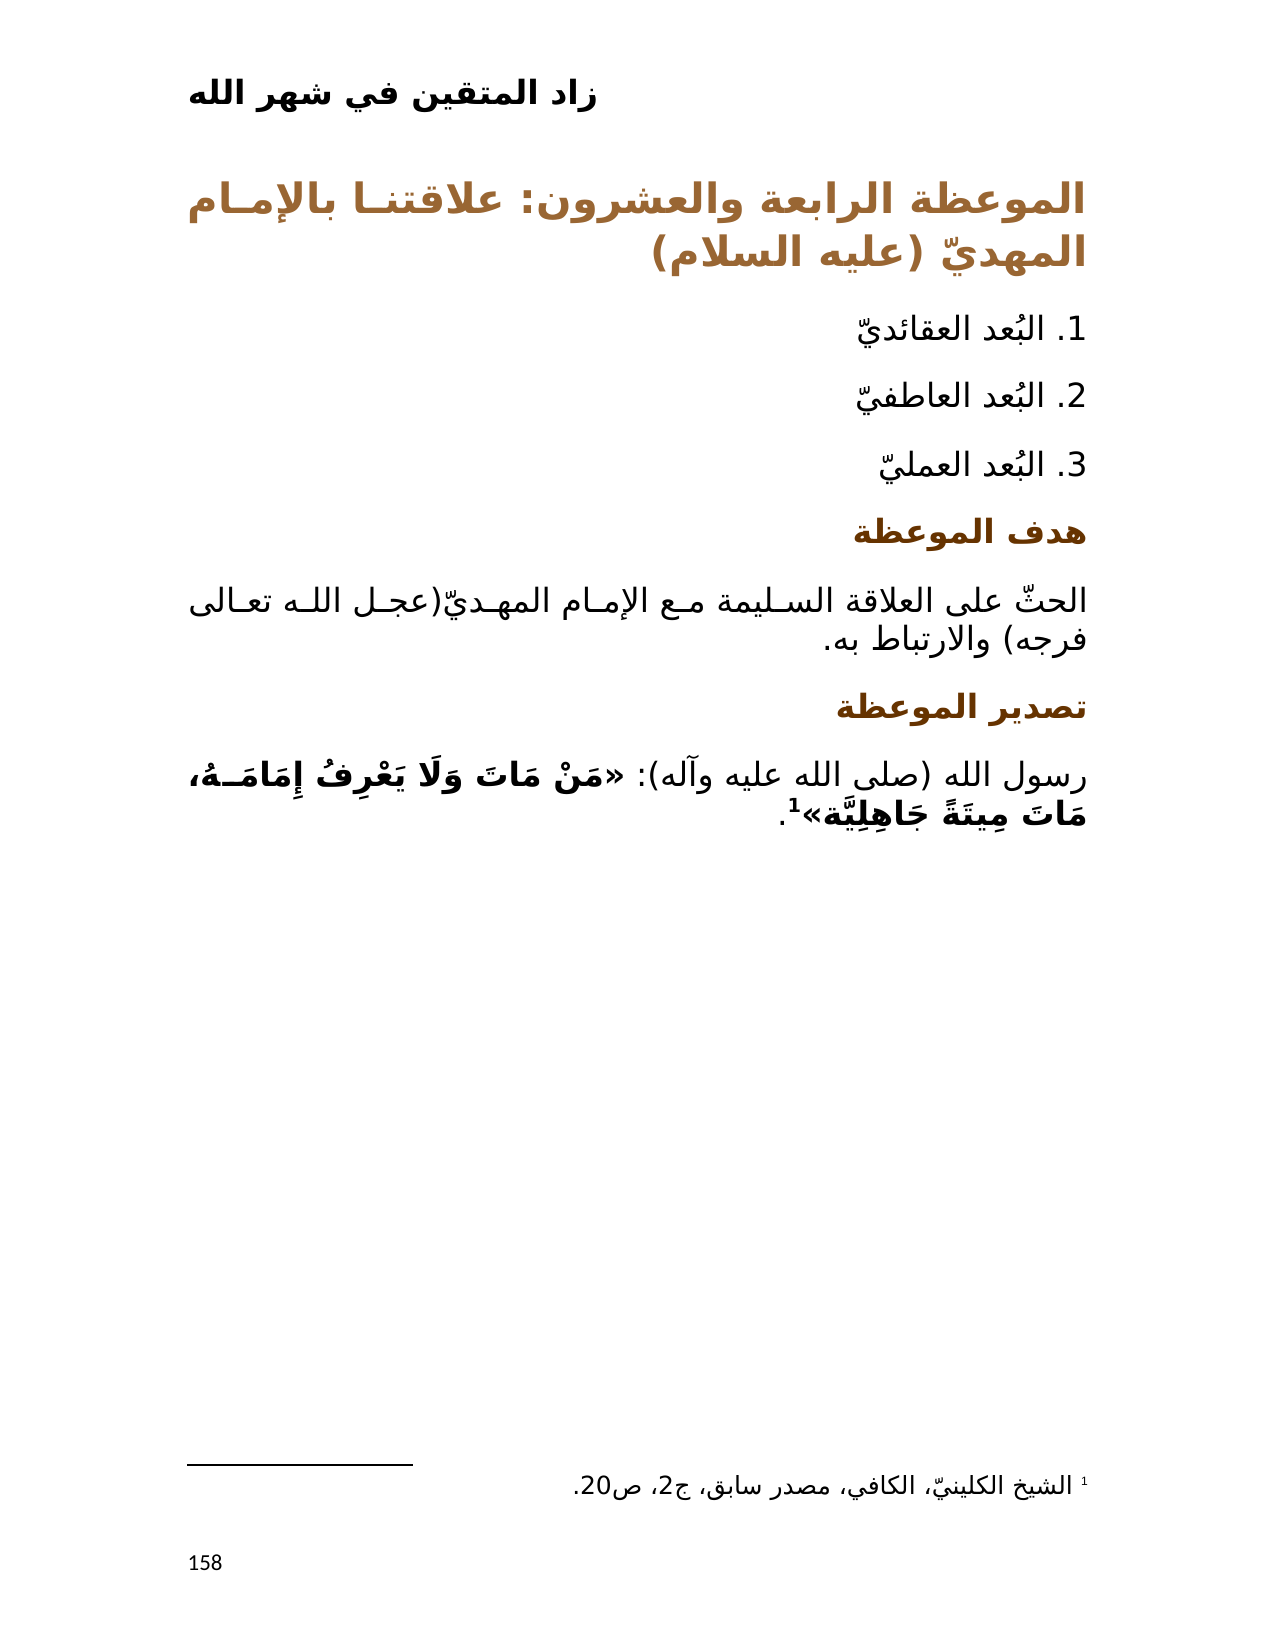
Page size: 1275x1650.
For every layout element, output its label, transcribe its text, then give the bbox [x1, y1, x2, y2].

subtitle الموعظة الرابعة والعشرون: علاقتنا بالإمام المهديّ (عليه السلام) [187, 175, 1087, 276]
text الحثّ على العلاقة السليمة مع الإمام المهديّ(عجل الله تعالى فرجه) والارتباط به. [187, 581, 1087, 659]
text 3. البُعد العمليّ [187, 445, 1087, 484]
text 2. البُعد العاطفيّ [187, 377, 1087, 416]
text رسول الله (صلى الله عليه وآله): «مَنْ مَاتَ وَلَا يَعْرِفُ إِمَامَهُ، مَاتَ مِيتَةً جَاهِلِيَّة». [187, 756, 1087, 834]
text هدف الموعظة [187, 513, 1087, 552]
text 1. البُعد العقائديّ [187, 309, 1087, 348]
text تصدير الموعظة [187, 688, 1087, 727]
